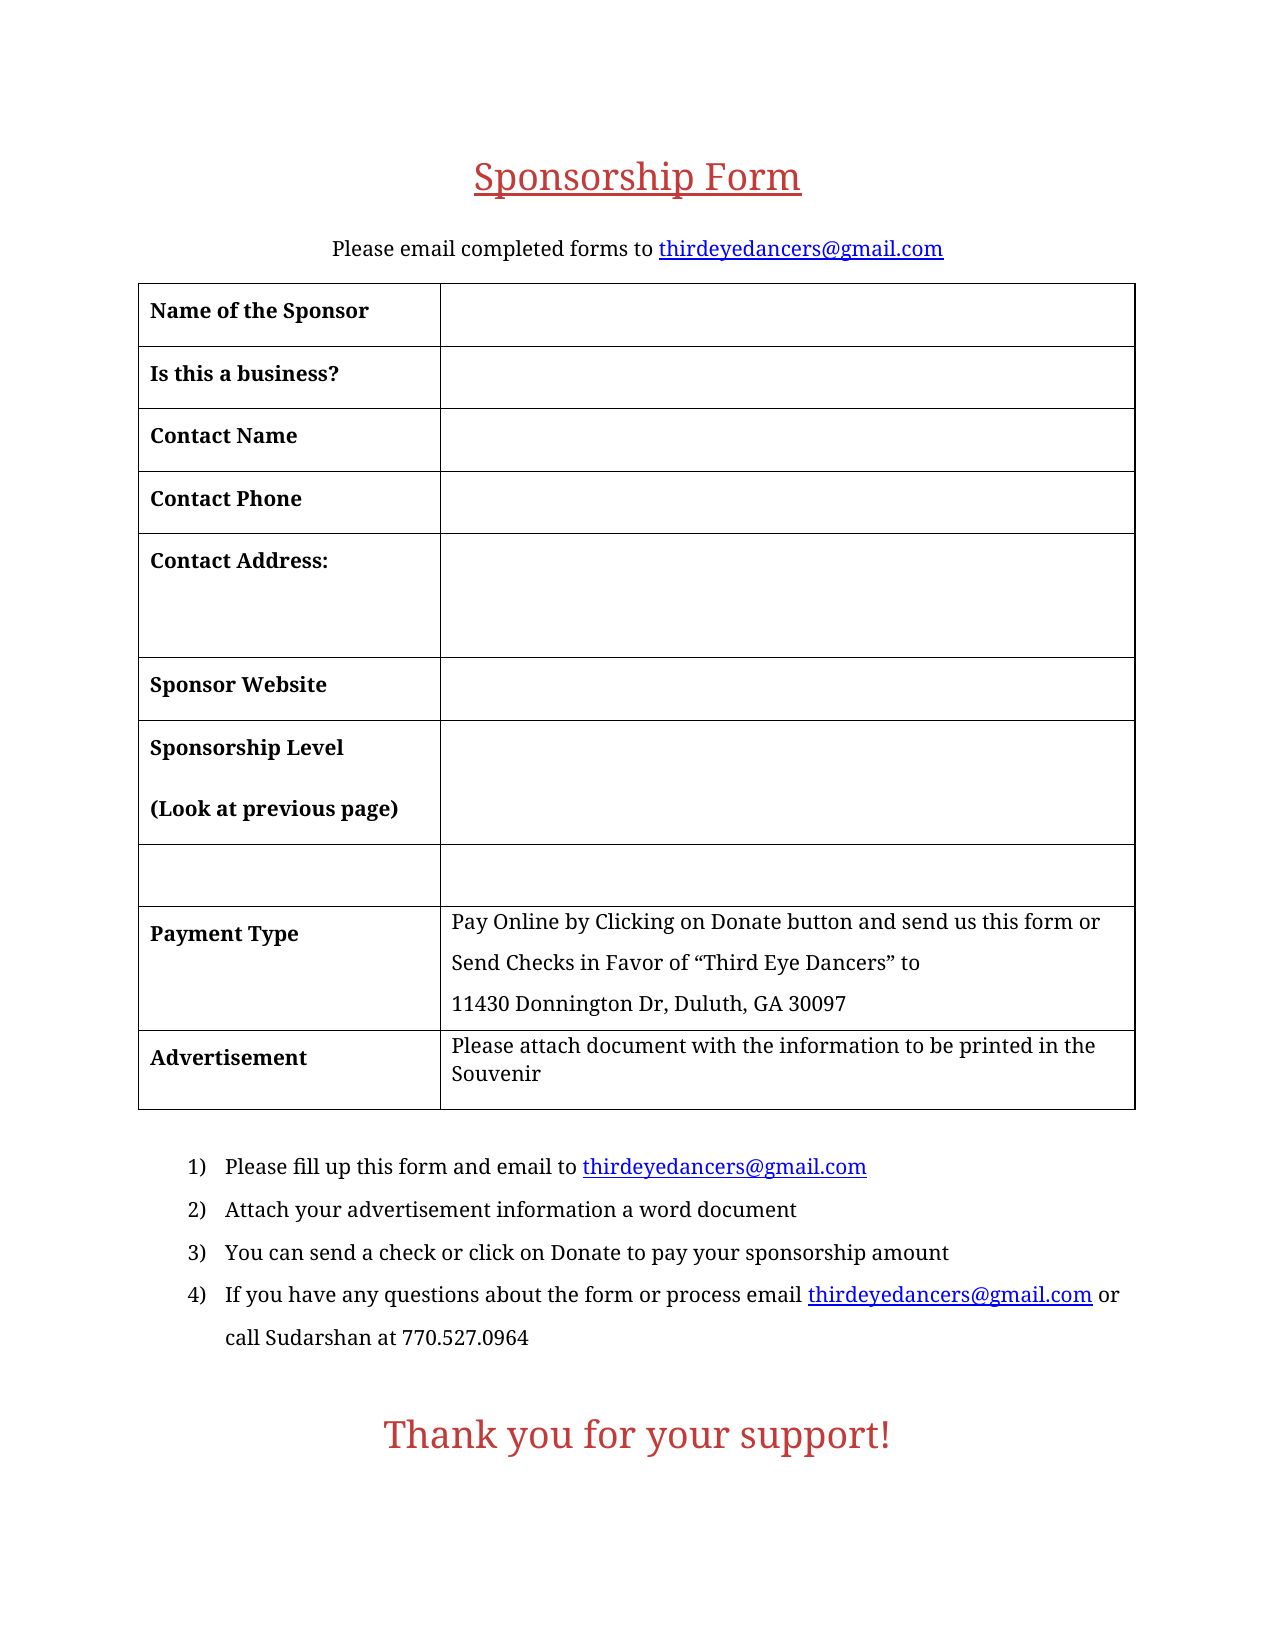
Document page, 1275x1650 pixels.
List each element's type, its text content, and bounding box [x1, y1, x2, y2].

table_cell [441, 721, 1134, 844]
list Attach your advertisement information a word document [187, 1195, 1125, 1223]
table_cell [441, 347, 1134, 408]
table_header Name of the Sponsor [139, 284, 440, 346]
text Thank you for your support! [150, 1408, 1125, 1459]
list If you have any questions about the form or process email thirdeyedancers@gmail.com or call Sudarshan at 770.527.0964 [187, 1280, 1125, 1351]
table_cell [441, 534, 1134, 657]
table_cell [441, 845, 1134, 906]
table_cell Contact Address: [139, 534, 440, 657]
table_header [441, 284, 1134, 346]
table_cell Sponsorship Level (Look at previous page) [139, 721, 440, 844]
table_cell Contact Name [139, 409, 440, 471]
list You can send a check or click on Donate to pay your sponsorship amount [187, 1238, 1125, 1266]
table_cell Contact Phone [139, 472, 440, 533]
table_cell Is this a business? [139, 347, 440, 408]
table_cell [441, 472, 1134, 533]
table_cell Please attach document with the information to be printed in the Souvenir [441, 1031, 1134, 1109]
table_cell [441, 409, 1134, 471]
text Sponsorship Form [150, 150, 1125, 201]
list Please fill up this form and email to thirdeyedancers@gmail.com [187, 1152, 1125, 1181]
table_cell [441, 658, 1134, 720]
table_cell Advertisement [139, 1031, 440, 1109]
table_cell Pay Online by Clicking on Donate button and send us this form or Send Checks in Favor of “Third Eye Dancers” to 11430 Donnington Dr, Duluth, GA 30097 [441, 907, 1134, 1030]
table_cell Payment Type [139, 907, 440, 1030]
table_cell [139, 845, 440, 906]
table_cell Sponsor Website [139, 658, 440, 720]
text Please email completed forms to thirdeyedancers@gmail.com [150, 222, 1125, 262]
